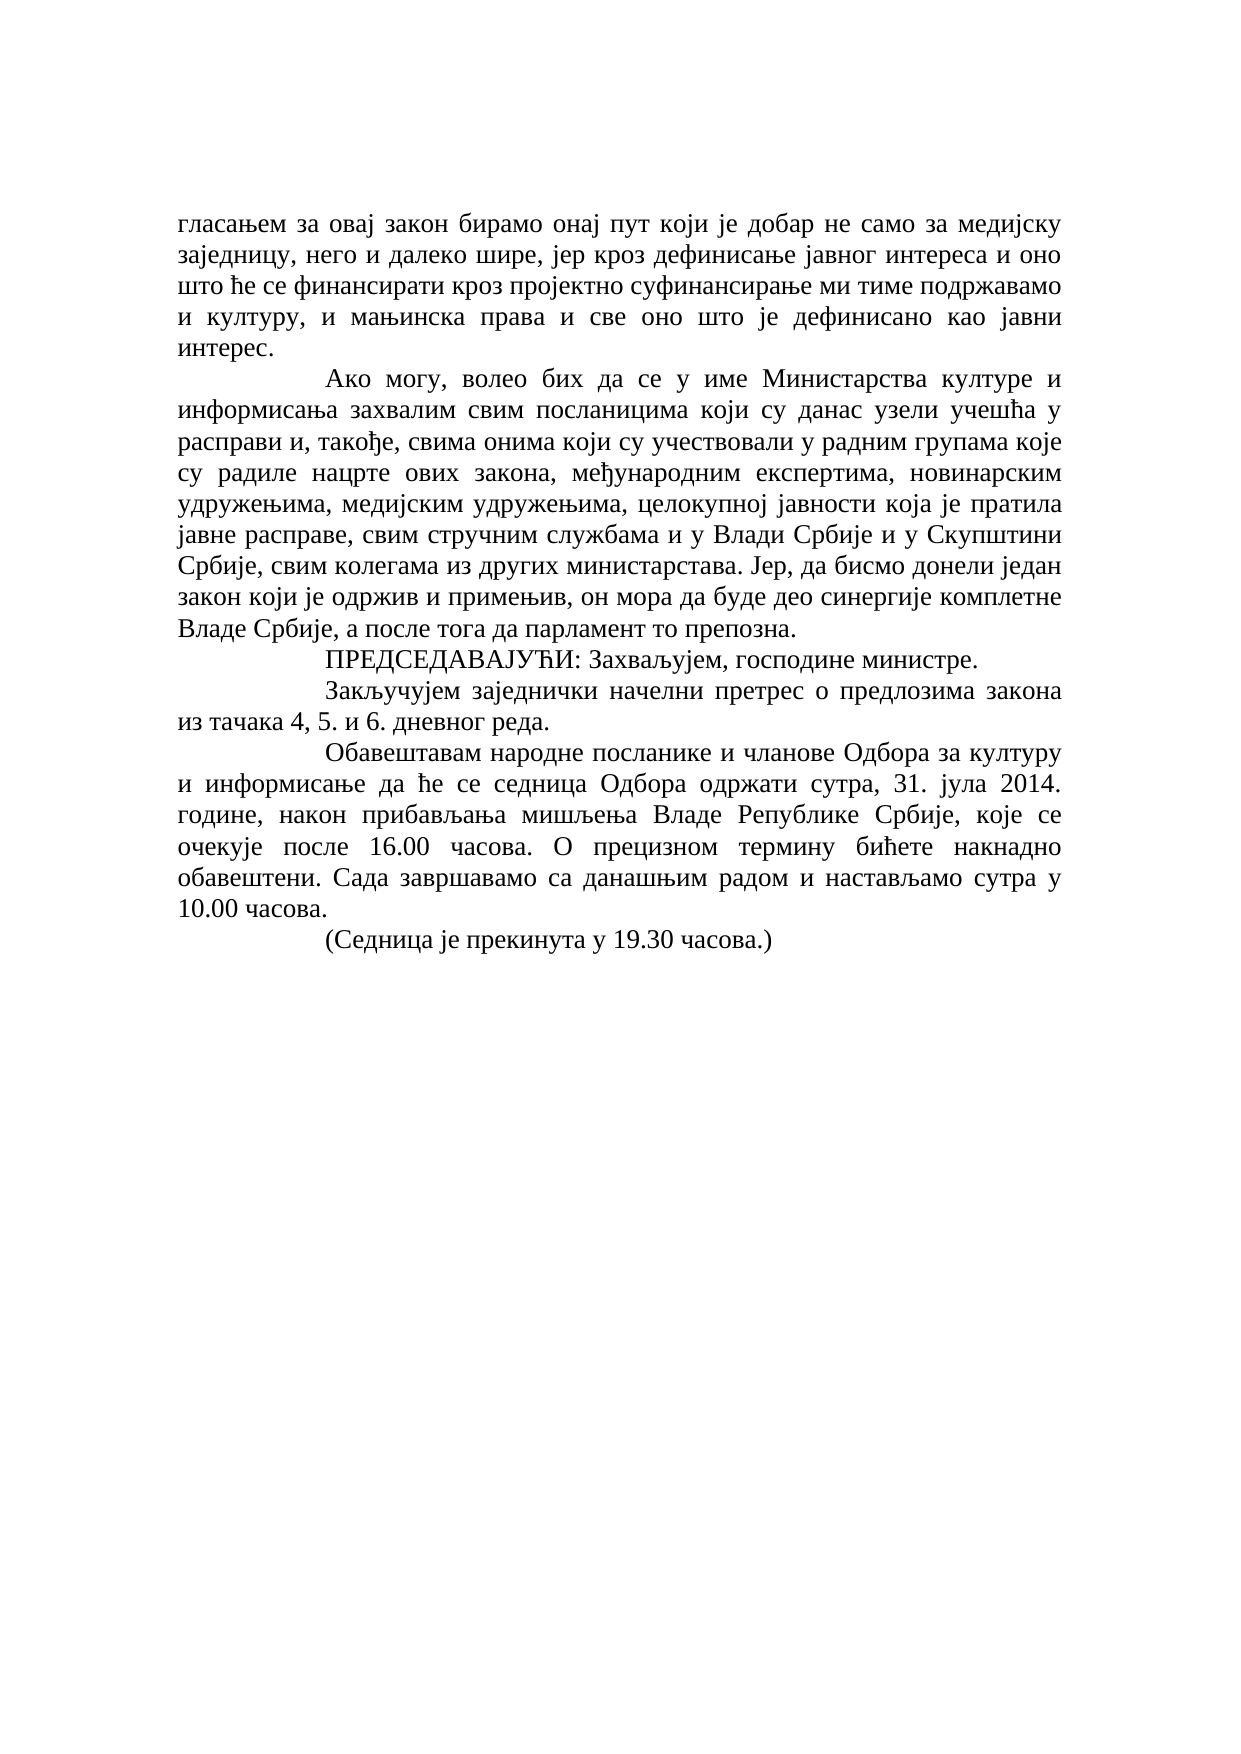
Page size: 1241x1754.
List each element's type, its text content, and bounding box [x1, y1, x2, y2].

text (Седница је прекинута у 19.30 часова.) [177, 923, 1063, 954]
text ПРЕДСЕДАВАЈУЋИ: Захваљујем, господине министре. [177, 643, 1063, 674]
text Обавештавам народне посланике и чланове Одбора за културу и информисање да ће се седница Одбора одржати сутра, 31. јула 2014. године, након прибављања мишљења Владе Републике Србије, које се очекује после 16.00 часова. О прецизном термину бићете накнадно обавештени. Сада завршавамо са данашњим радом и настављамо сутра у 10.00 часова. [177, 736, 1063, 923]
text Закључујем заједнички начелни претрес о предлозима закона из тачака 4, 5. и 6. дневног реда. [177, 674, 1063, 736]
text Ако могу, волео бих да се у име Министарства културе и информисања захвалим свим посланицима који су данас узели учешћа у расправи и, такође, свима онима који су учествовали у радним групама које су радиле нацрте ових закона, међународним експертима, новинарским удружењима, медијским удружењима, целокупној јавности која је пратила јавне расправе, свим стручним службама и у Влади Србије и у Скупштини Србије, свим колегама из других министарстава. Јер, да бисмо донели један закон који је одржив и примењив, он мора да буде део синергије комплетне Владе Србије, а после тога да парламент то препозна. [177, 362, 1063, 643]
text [177, 207, 1063, 362]
